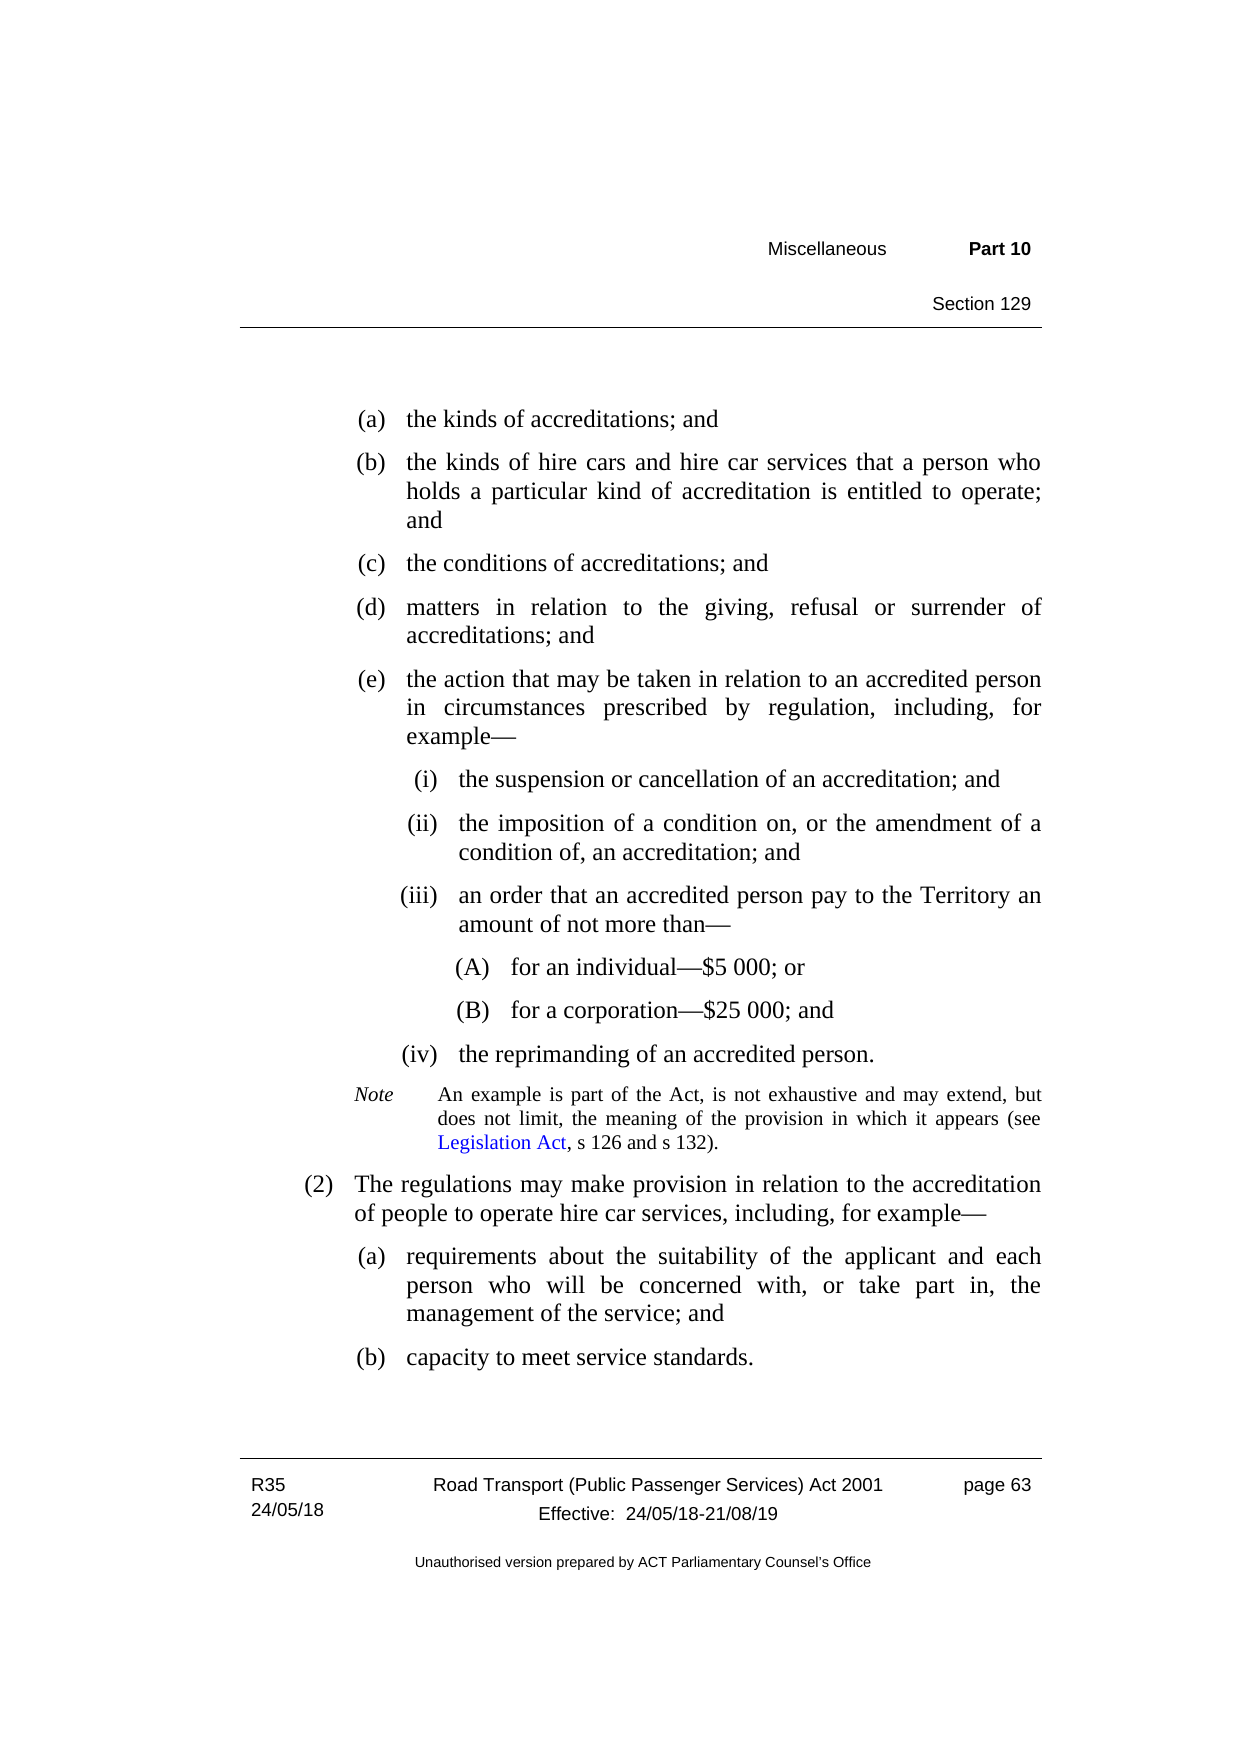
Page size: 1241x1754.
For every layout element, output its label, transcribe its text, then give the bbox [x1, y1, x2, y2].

text (B) for a corporation—$25 000; and [239, 995, 1042, 1024]
text (ii) the imposition of a condition on, or the amendment of a condition of, an accreditation; and [239, 808, 1042, 865]
text (2) The regulations may make provision in relation to the accreditation of people to operate hire car services, including, for example— [239, 1169, 1042, 1226]
text (a) requirements about the suitability of the applicant and each person who will be concerned with, or take part in, the management of the service; and [239, 1241, 1042, 1327]
text (iii) an order that an accredited person pay to the Territory an amount of not more than— [239, 880, 1042, 937]
text Note An example is part of the Act, is not exhaustive and may extend, but does not limit, the meaning of the provision in which it appears (see Legislation Act, s 126 and s 132). [354, 1082, 1042, 1154]
text (c) the conditions of accreditations; and [239, 548, 1042, 577]
text (b) the kinds of hire cars and hire car services that a person who holds a particular kind of accreditation is entitled to operate; and [239, 447, 1042, 534]
text (A) for an individual—$5 000; or [239, 952, 1042, 981]
text (e) the action that may be taken in relation to an accredited person in circumstances prescribed by regulation, including, for example— [239, 664, 1042, 750]
text (b) capacity to meet service standards. [239, 1342, 1042, 1371]
text (a) the kinds of accreditations; and [239, 404, 1042, 433]
text (iv) the reprimanding of an accredited person. [239, 1039, 1042, 1067]
text (i) the suspension or cancellation of an accreditation; and [239, 764, 1042, 793]
text (d) matters in relation to the giving, refusal or surrender of accreditations; and [239, 592, 1042, 649]
